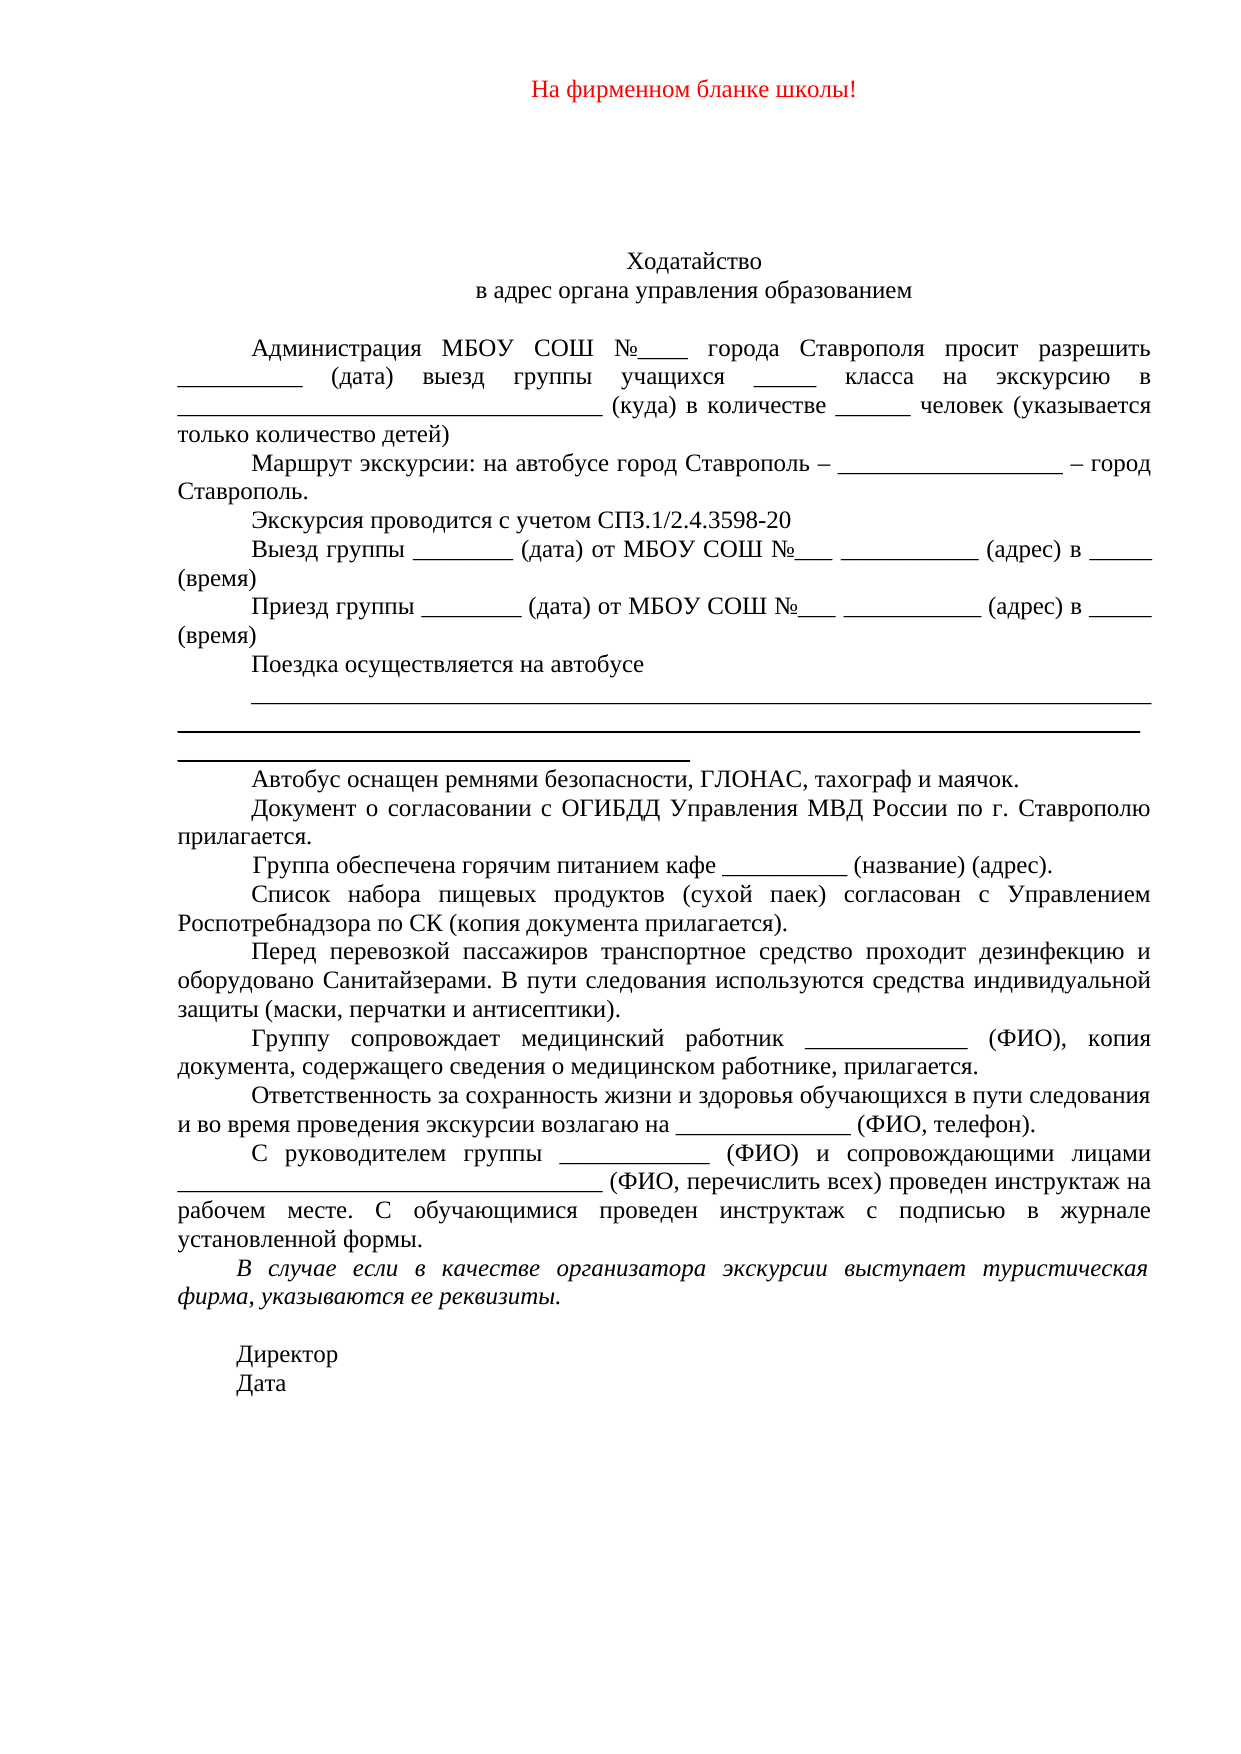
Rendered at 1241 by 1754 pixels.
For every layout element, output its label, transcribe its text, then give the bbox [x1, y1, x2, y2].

text Список набора пищевых продуктов (сухой паек) согласован с Управлением Роспотребнадзора по СК (копия документа прилагается). [177, 879, 1152, 936]
text Экскурсия проводится с учетом СПЗ.1/2.4.3598-20 [177, 505, 1152, 534]
text Администрация МБОУ СОШ №____ города Ставрополя просит разрешить __________ (дата) выезд группы учащихся _____ класса на экскурсию в __________________________________ (куда) в количестве ______ человек (указывается только количество детей) [177, 333, 1152, 448]
text Автобус оснащен ремнями безопасности, ГЛОНАС, тахограф и маячок. [177, 764, 1152, 793]
text Документ о согласовании с ОГИБДД Управления МВД России по г. Ставрополю прилагается. [177, 793, 1152, 850]
text Ходатайство [177, 246, 1152, 275]
text Маршрут экскурсии: на автобусе город Ставрополь – __________________ – город Ставрополь. [177, 448, 1152, 505]
text Приезд группы ________ (дата) от МБОУ СОШ №___ ___________ (адрес) в _____ (время) [177, 591, 1152, 649]
text С руководителем группы ____________ (ФИО) и сопровождающими лицами __________________________________ (ФИО, перечислить всех) проведен инструктаж на рабочем месте. С обучающимися проведен инструктаж с подписью в журнале установленной формы. [177, 1138, 1152, 1253]
text Группу сопровождает медицинский работник _____________ (ФИО), копия документа, содержащего сведения о медицинском работнике, прилагается. [177, 1023, 1152, 1080]
text Дата [177, 1368, 1152, 1396]
text Ответственность за сохранность жизни и здоровья обучающихся в пути следования и во время проведения экскурсии возлагаю на ______________ (ФИО, телефон). [177, 1080, 1152, 1138]
text Выезд группы ________ (дата) от МБОУ СОШ №___ ___________ (адрес) в _____ (время) [177, 534, 1152, 591]
text В случае если в качестве организатора экскурсии выступает туристическая фирма, указываются ее реквизиты. [177, 1253, 1152, 1310]
text в адрес органа управления образованием [177, 275, 1152, 304]
text Перед перевозкой пассажиров транспортное средство проходит дезинфекцию и оборудовано Санитайзерами. В пути следования используются средства индивидуальной защиты (маски, перчатки и антисептики). [177, 936, 1152, 1023]
list Группа обеспечена горячим питанием кафе __________ (название) (адрес). [252, 850, 1152, 879]
text На фирменном бланке школы! [177, 74, 1152, 103]
text Поездка осуществляется на автобусе [177, 649, 1152, 678]
text ______________________________________________________________________________________________________________________________________________________________________________________________ [177, 678, 1152, 764]
text Директор [177, 1339, 1152, 1368]
